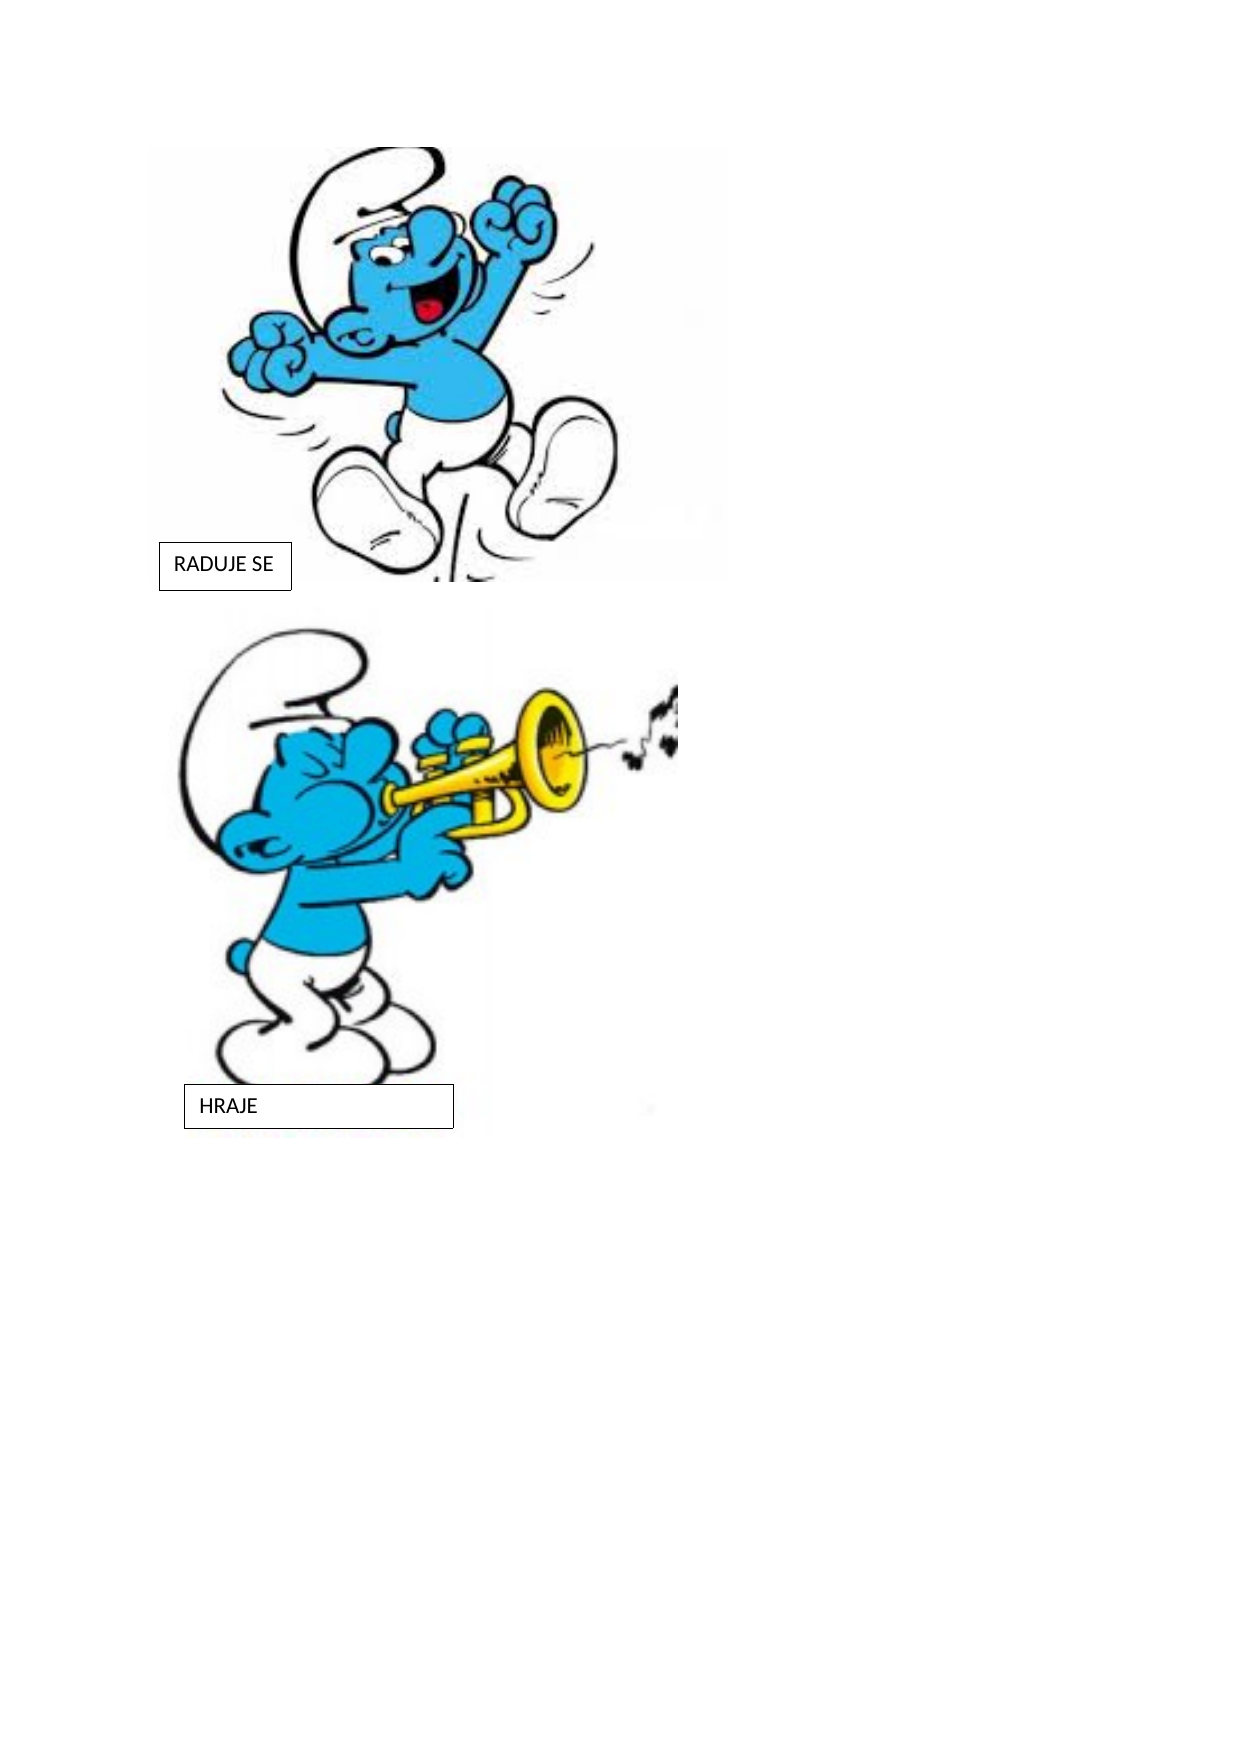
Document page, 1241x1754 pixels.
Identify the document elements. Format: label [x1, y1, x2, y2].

picture [147, 607, 678, 1138]
picture [147, 147, 728, 582]
